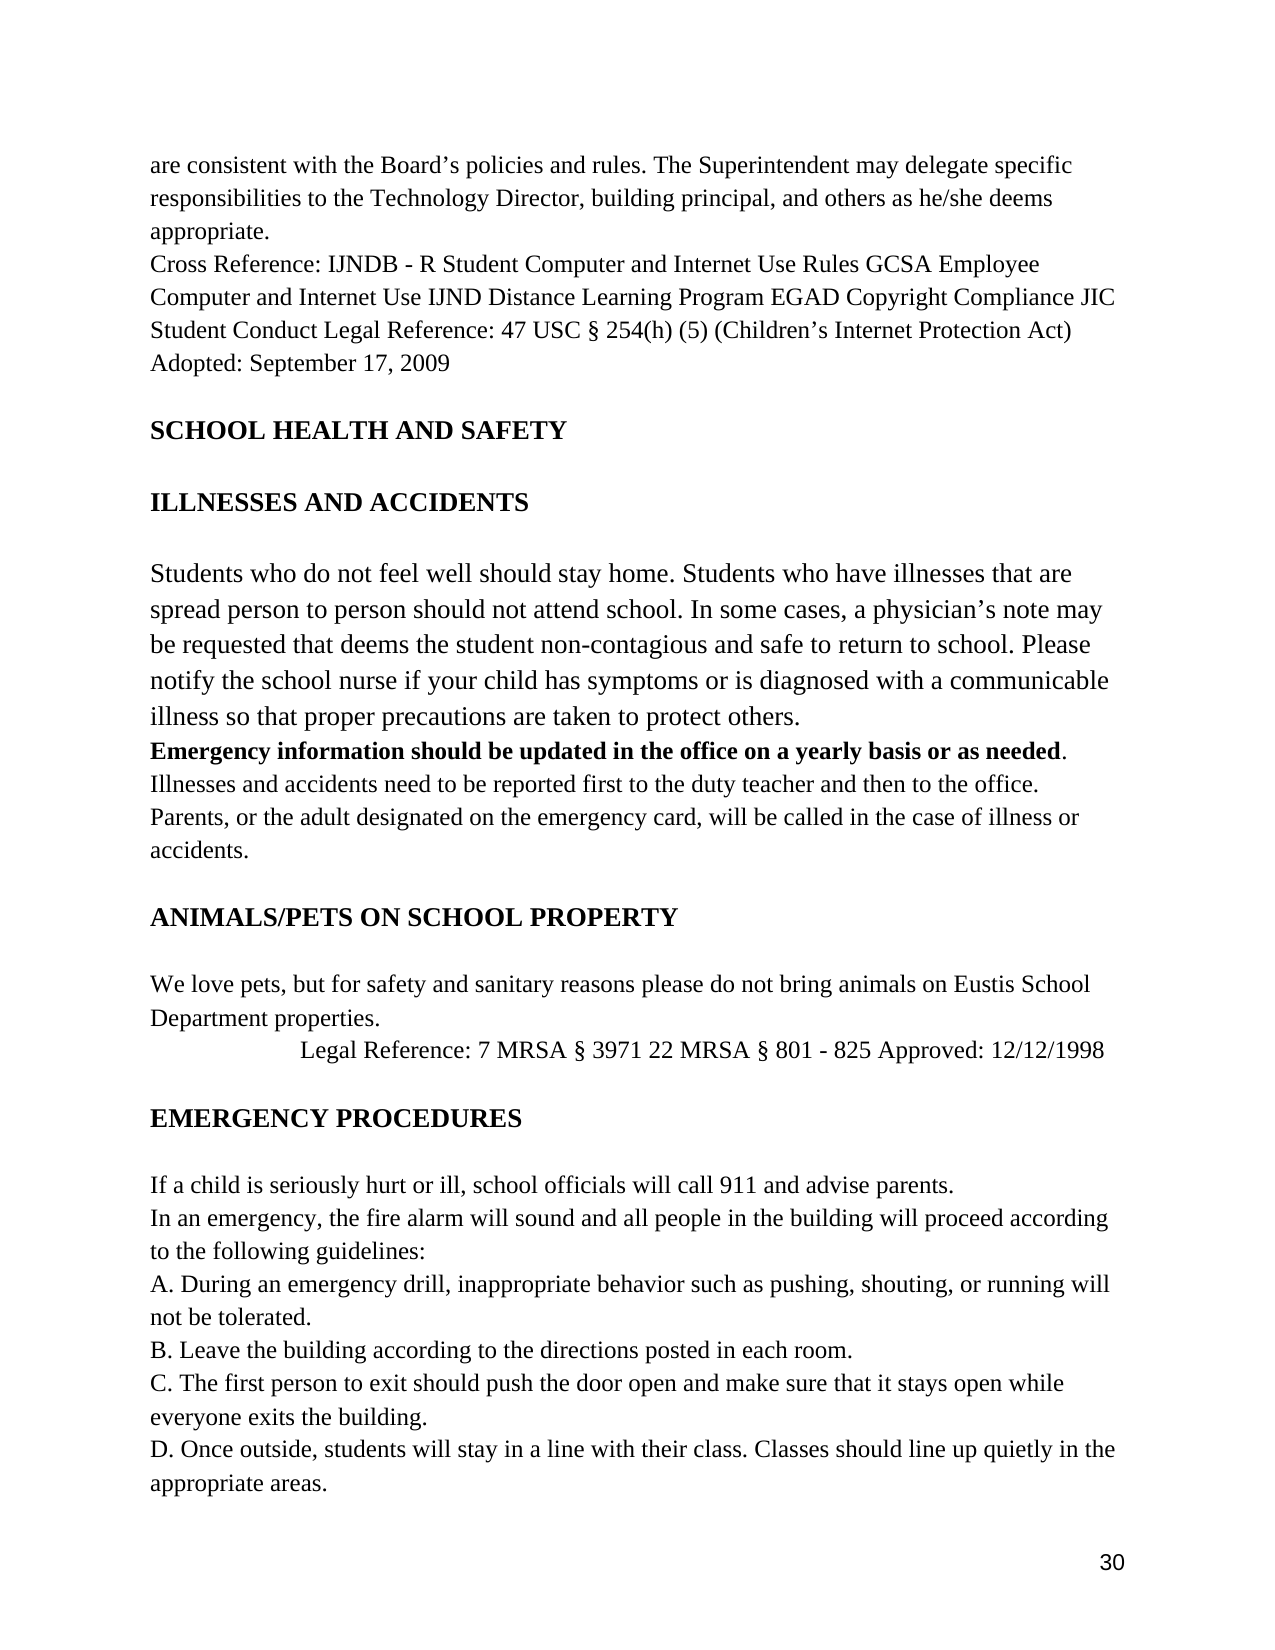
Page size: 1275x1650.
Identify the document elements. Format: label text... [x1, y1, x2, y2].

text We love pets, but for safety and sanitary reasons please do not bring animals on Eustis School Department properties. [150, 969, 1125, 1031]
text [150, 150, 1125, 245]
text Cross Reference: IJNDB - R Student Computer and Internet Use Rules GCSA Employee Computer and Internet Use IJND Distance Learning Program EGAD Copyright Compliance JIC Student Conduct Legal Reference: 47 USC § 254(h) (5) (Children’s Internet Protection Act) Adopted: September 17, 2009 [150, 249, 1125, 377]
text ILLNESSES AND ACCIDENTS [150, 486, 1125, 517]
text B. Leave the building according to the directions posted in each room. [150, 1336, 1125, 1364]
text C. The first person to exit should push the door open and make sure that it stays open while everyone exits the building. [150, 1368, 1125, 1430]
text A. During an emergency drill, inappropriate behavior such as pushing, shouting, or running will not be tolerated. [150, 1269, 1125, 1331]
text Students who do not feel well should stay home. Students who have illnesses that are spread person to person should not attend school. In some cases, a physician’s note may be requested that deems the student non-contagious and safe to return to school. Please notify the school nurse if your child has symptoms or is diagnosed with a communicable illness so that proper precautions are taken to protect others. [150, 557, 1125, 731]
text If a child is seriously hurt or ill, school officials will call 911 and advise parents. [150, 1170, 1125, 1199]
text EMERGENCY PROCEDURES [150, 1102, 1125, 1133]
text SCHOOL HEALTH AND SAFETY [150, 414, 1125, 445]
text Legal Reference: 7 MRSA § 3971 22 MRSA § 801 - 825 Approved: 12/12/1998 [150, 1036, 1125, 1064]
text In an emergency, the fire alarm will sound and all people in the building will proceed according to the following guidelines: [150, 1203, 1125, 1265]
text D. Once outside, students will stay in a line with their class. Classes should line up quietly in the appropriate areas. [150, 1434, 1125, 1496]
text ANIMALS/PETS ON SCHOOL PROPERTY [150, 901, 1125, 932]
text Emergency information should be updated in the office on a yearly basis or as needed. Illnesses and accidents need to be reported first to the duty teacher and then to the office. Parents, or the adult designated on the emergency card, will be called in the case of illness or accidents. [150, 736, 1125, 863]
